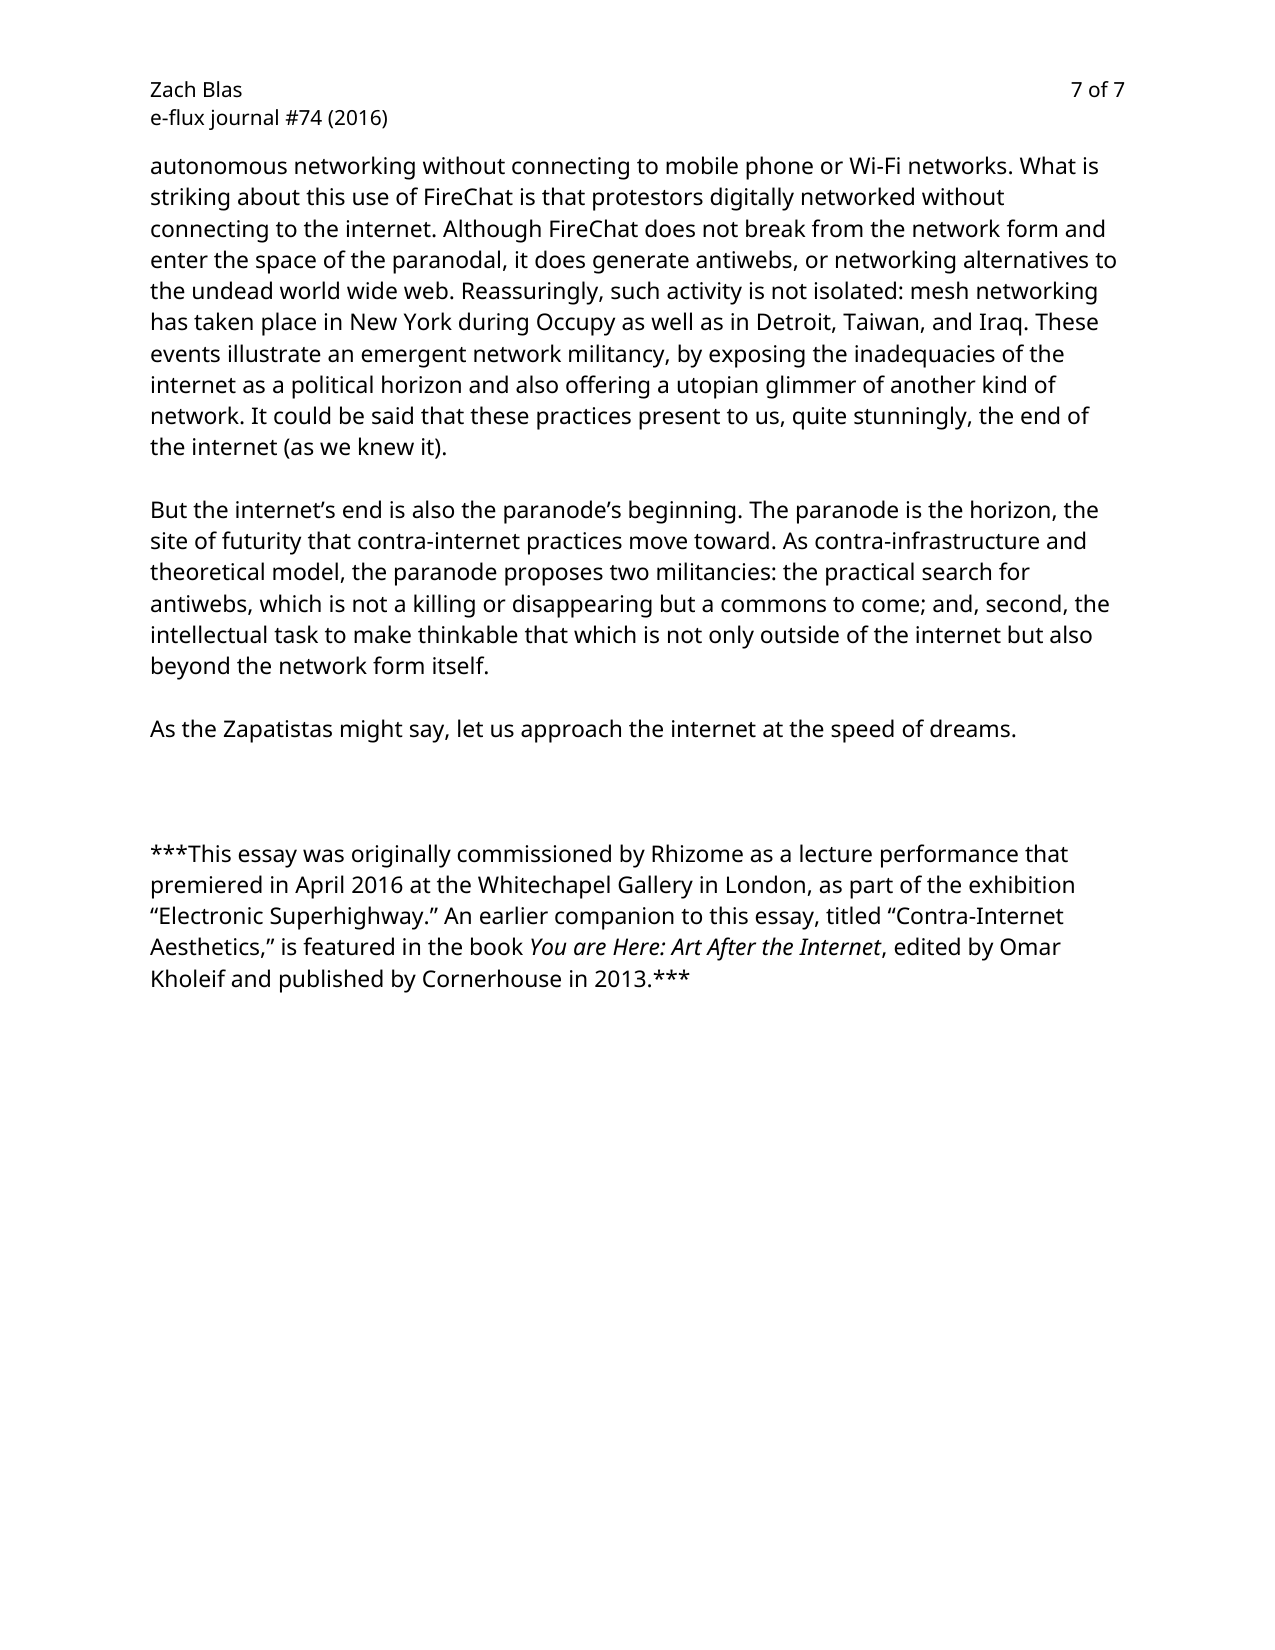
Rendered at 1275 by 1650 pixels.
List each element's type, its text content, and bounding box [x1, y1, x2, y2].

text As the Zapatistas might say, let us approach the internet at the speed of dreams. [150, 712, 1125, 744]
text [150, 150, 1125, 462]
text But the internet’s end is also the paranode’s beginning. The paranode is the horizon, the site of futurity that contra-internet practices move toward. As contra-infrastructure and theoretical model, the paranode proposes two militancies: the practical search for antiwebs, which is not a killing or disappearing but a commons to come; and, second, the intellectual task to make thinkable that which is not only outside of the internet but also beyond the network form itself. [150, 494, 1125, 681]
text ***This essay was originally commissioned by Rhizome as a lecture performance that premiered in April 2016 at the Whitechapel Gallery in London, as part of the exhibition “Electronic Superhighway.” An earlier companion to this essay, titled “Contra-Internet Aesthetics,” is featured in the book You are Here: Art After the Internet, edited by Omar Kholeif and published by Cornerhouse in 2013.*** [150, 837, 1125, 994]
